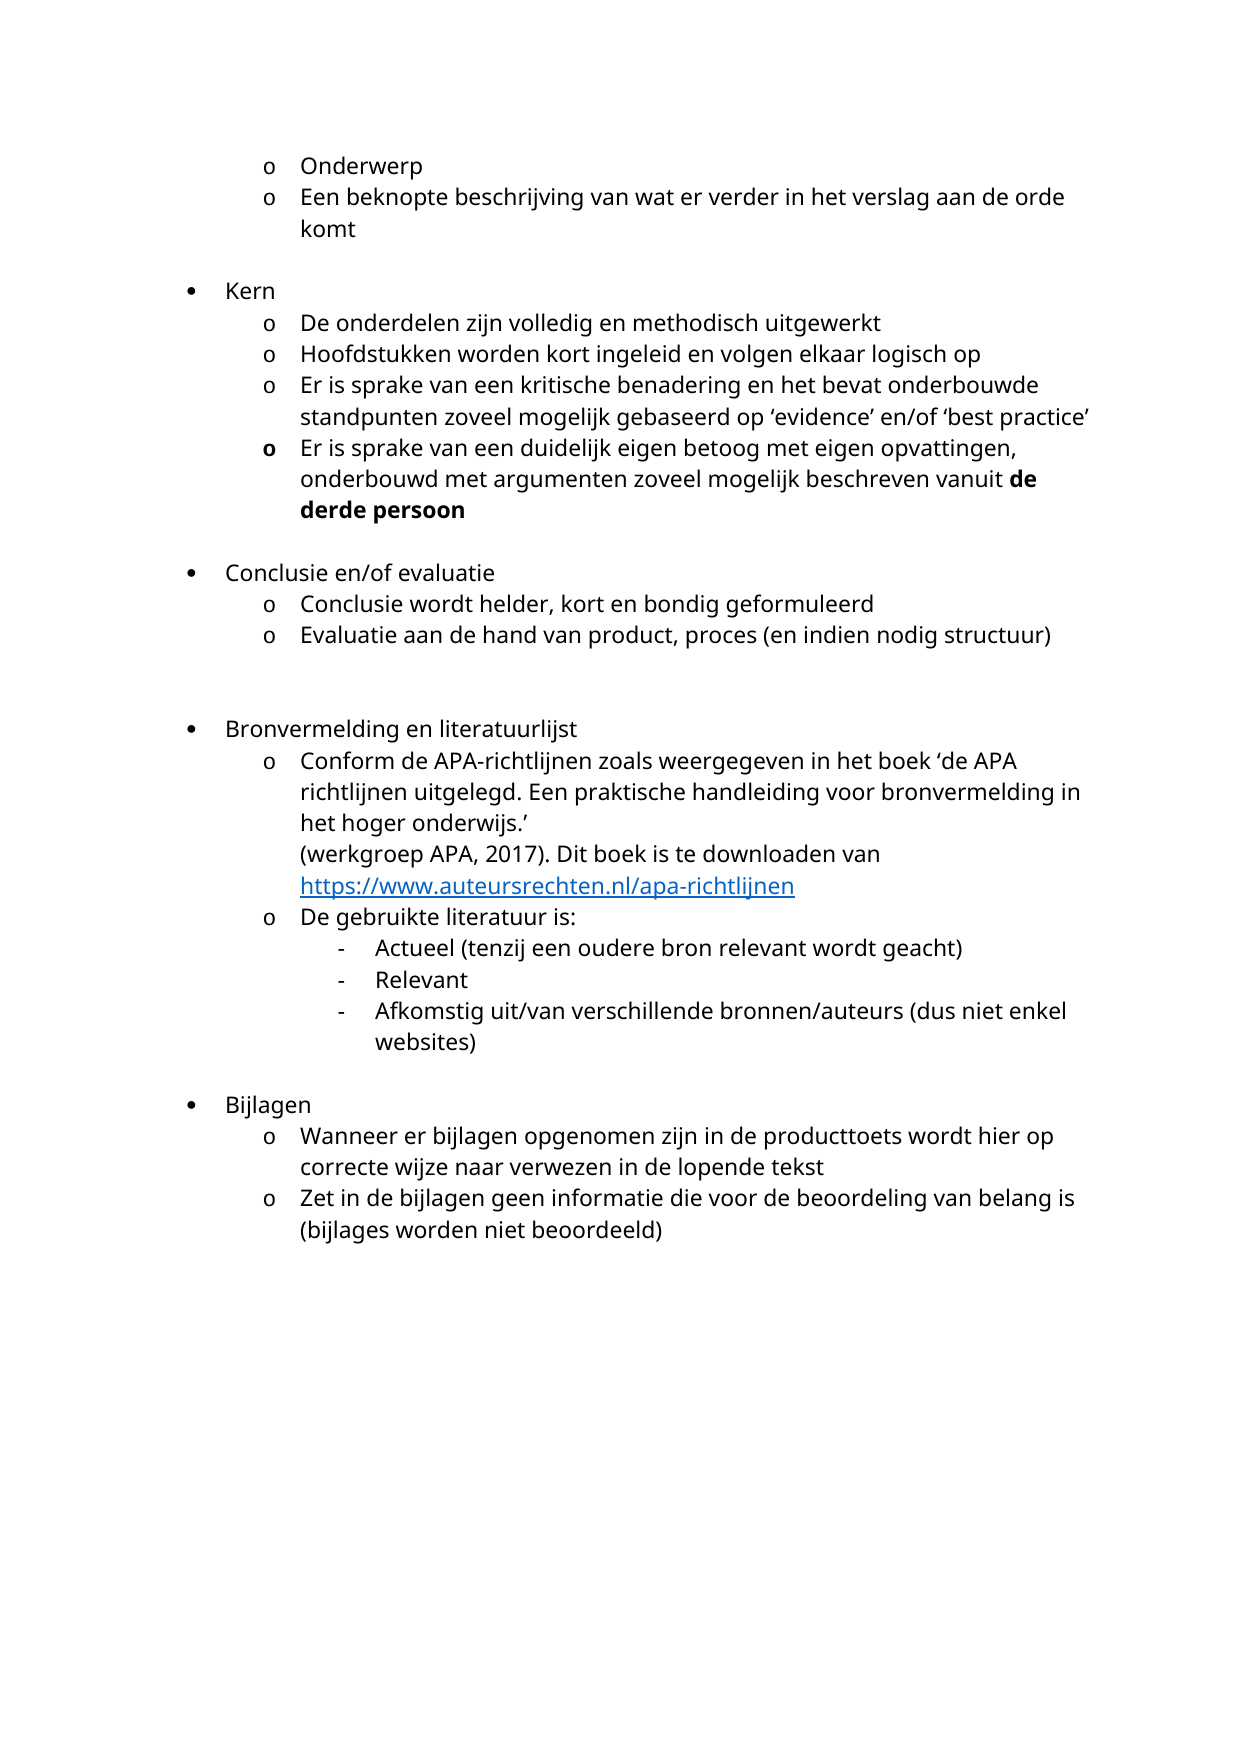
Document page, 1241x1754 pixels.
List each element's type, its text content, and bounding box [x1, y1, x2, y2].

list Afkomstig uit/van verschillende bronnen/auteurs (dus niet enkel websites) [337, 995, 1090, 1057]
list Evaluatie aan de hand van product, proces (en indien nodig structuur) [262, 619, 1090, 651]
list Een beknopte beschrijving van wat er verder in het verslag aan de orde komt [262, 181, 1090, 244]
list Bronvermelding en literatuurlijst [187, 713, 1090, 744]
list Conclusie wordt helder, kort en bondig geformuleerd [262, 588, 1090, 619]
list Onderwerp [262, 150, 1090, 181]
list Conclusie en/of evaluatie [187, 557, 1090, 588]
list Er is sprake van een duidelijk eigen betoog met eigen opvattingen, onderbouwd met argumenten zoveel mogelijk beschreven vanuit de derde persoon [262, 432, 1090, 526]
list Conform de APA-richtlijnen zoals weergegeven in het boek ‘de APA richtlijnen uitgelegd. Een praktische handleiding voor bronvermelding in het hoger onderwijs.’ [262, 744, 1090, 838]
list De onderdelen zijn volledig en methodisch uitgewerkt [262, 306, 1090, 338]
text (werkgroep APA, 2017). Dit boek is te downloaden van https://www.auteursrechten.nl/apa-richtlijnen [300, 838, 1090, 901]
list Zet in de bijlagen geen informatie die voor de beoordeling van belang is (bijlages worden niet beoordeeld) [262, 1182, 1090, 1245]
list Wanneer er bijlagen opgenomen zijn in de producttoets wordt hier op correcte wijze naar verwezen in de lopende tekst [262, 1120, 1090, 1182]
list Kern [187, 275, 1090, 306]
list Bijlagen [187, 1088, 1090, 1120]
list Hoofdstukken worden kort ingeleid en volgen elkaar logisch op [262, 338, 1090, 369]
list Actueel (tenzij een oudere bron relevant wordt geacht) [337, 932, 1090, 963]
list Relevant [337, 963, 1090, 995]
list De gebruikte literatuur is: [262, 901, 1090, 932]
list Er is sprake van een kritische benadering en het bevat onderbouwde standpunten zoveel mogelijk gebaseerd op ‘evidence’ en/of ‘best practice’ [262, 369, 1090, 432]
